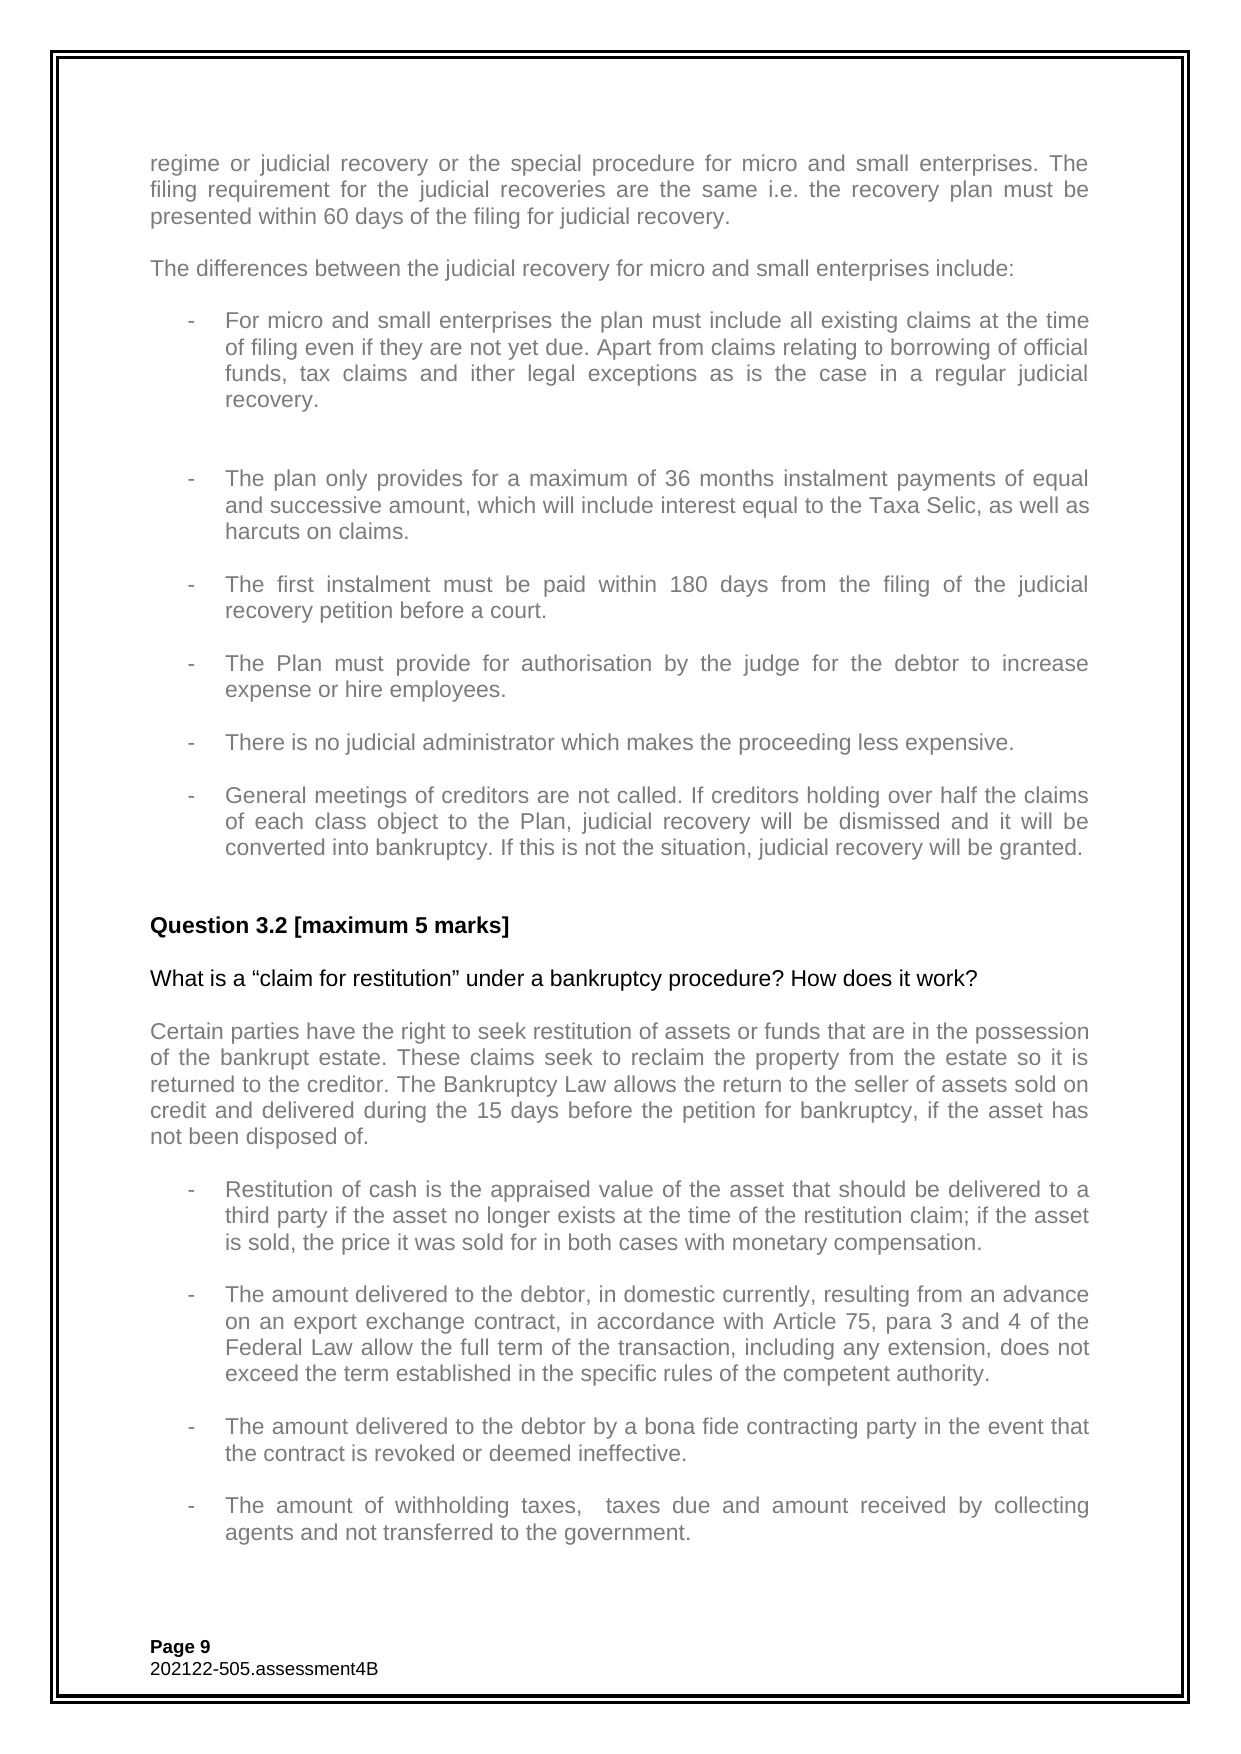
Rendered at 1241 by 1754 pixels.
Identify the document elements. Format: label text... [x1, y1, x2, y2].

list The Plan must provide for authorisation by the judge for the debtor to increase expense or hire employees. [187, 650, 1090, 702]
list The first instalment must be paid within 180 days from the filing of the judicial recovery petition before a court. [187, 571, 1090, 623]
list The amount of withholding taxes, taxes due and amount received by collecting agents and not transferred to the government. [187, 1492, 1090, 1545]
list The amount delivered to the debtor, in domestic currently, resulting from an advance on an export exchange contract, in accordance with Article 75, para 3 and 4 of the Federal Law allow the full term of the transaction, including any extension, does not exceed the term established in the specific rules of the competent authority. [187, 1281, 1090, 1387]
text The differences between the judicial recovery for micro and small enterprises include: [150, 255, 1090, 282]
list The plan only provides for a maximum of 36 months instalment payments of equal and successive amount, which will include interest equal to the Taxa Selic, as well as harcuts on claims. [187, 465, 1090, 544]
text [150, 150, 1090, 229]
text Certain parties have the right to seek restitution of assets or funds that are in the possession of the bankrupt estate. These claims seek to reclaim the property from the estate so it is returned to the creditor. The Bankruptcy Law allows the return to the seller of assets sold on credit and delivered during the 15 days before the petition for bankruptcy, if the asset has not been disposed of. [150, 1018, 1090, 1149]
text What is a “claim for restitution” under a bankruptcy procedure? How does it work? [150, 965, 1090, 991]
text Question 3.2 [maximum 5 marks] [150, 912, 1090, 939]
list The amount delivered to the debtor by a bona fide contracting party in the event that the contract is revoked or deemed ineffective. [187, 1413, 1090, 1466]
list For micro and small enterprises the plan must include all existing claims at the time of filing even if they are not yet due. Apart from claims relating to borrowing of official funds, tax claims and ither legal exceptions as is the case in a regular judicial recovery. [187, 307, 1090, 413]
list General meetings of creditors are not called. If creditors holding over half the claims of each class object to the Plan, judicial recovery will be dismissed and it will be converted into bankruptcy. If this is not the situation, judicial recovery will be granted. [187, 782, 1090, 861]
list Restitution of cash is the appraised value of the asset that should be delivered to a third party if the asset no longer exists at the time of the restitution claim; if the asset is sold, the price it was sold for in both cases with monetary compensation. [187, 1176, 1090, 1255]
list There is no judicial administrator which makes the proceeding less expensive. [187, 729, 1090, 755]
